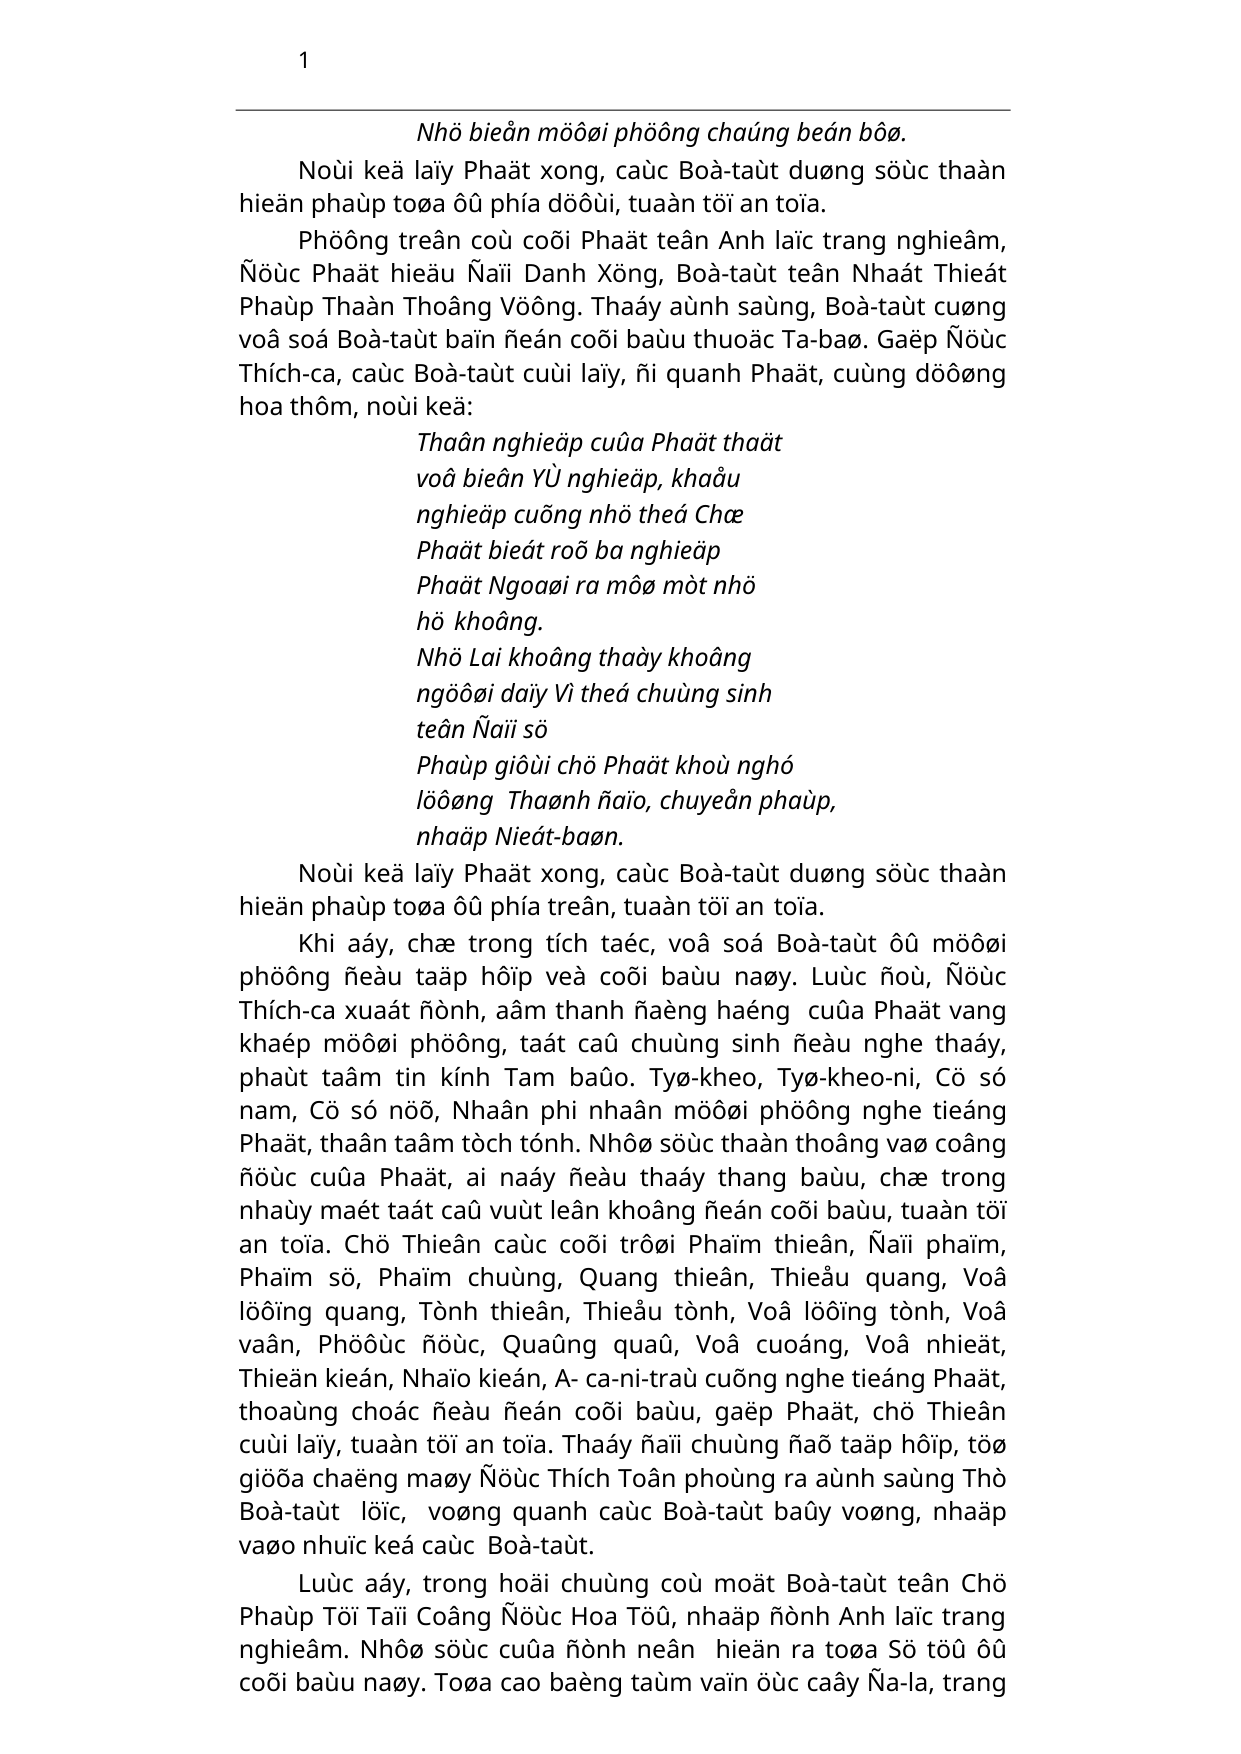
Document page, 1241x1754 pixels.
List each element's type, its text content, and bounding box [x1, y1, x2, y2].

text Nhö Lai khoâng thaày khoâng ngöôøi daïy Vì theá chuùng sinh teân Ñaïi sö [416, 640, 808, 745]
text Khi aáy, chæ trong tích taéc, voâ soá Boà-taùt ôû möôøi phöông ñeàu taäp hôïp veà coõi baùu naøy. Luùc ñoù, Ñöùc Thích-ca xuaát ñònh, aâm thanh ñaèng haéng cuûa Phaät vang khaép möôøi phöông, taát caû chuùng sinh ñeàu nghe thaáy, phaùt taâm tin kính Tam baûo. Tyø-kheo, Tyø-kheo-ni, Cö só nam, Cö só nöõ, Nhaân phi nhaân möôøi phöông nghe tieáng Phaät, thaân taâm tòch tónh. Nhôø söùc thaàn thoâng vaø coâng ñöùc cuûa Phaät, ai naáy ñeàu thaáy thang baùu, chæ trong nhaùy maét taát caû vuùt leân khoâng ñeán coõi baùu, tuaàn töï an toïa. Chö Thieân caùc coõi trôøi Phaïm thieân, Ñaïi phaïm, Phaïm sö, Phaïm chuùng, Quang thieân, Thieåu quang, Voâ löôïng quang, Tònh thieân, Thieåu tònh, Voâ löôïng tònh, Voâ vaân, Phöôùc ñöùc, Quaûng quaû, Voâ cuoáng, Voâ nhieät, Thieän kieán, Nhaïo kieán, A- ca-ni-traù cuõng nghe tieáng Phaät, thoaùng choác ñeàu ñeán coõi baùu, gaëp Phaät, chö Thieân cuùi laïy, tuaàn töï an toïa. Thaáy ñaïi chuùng ñaõ taäp hôïp, töø giöõa chaëng maøy Ñöùc Thích Toân phoùng ra aùnh saùng Thò Boà-taùt löïc, voøng quanh caùc Boà-taùt baûy voøng, nhaäp vaøo nhuïc keá caùc Boà-taùt. [239, 926, 1008, 1561]
text Phöông treân coù coõi Phaät teân Anh laïc trang nghieâm, Ñöùc Phaät hieäu Ñaïi Danh Xöng, Boà-taùt teân Nhaát Thieát Phaùp Thaàn Thoâng Vöông. Thaáy aùnh saùng, Boà-taùt cuøng voâ soá Boà-taùt baïn ñeán coõi baùu thuoäc Ta-baø. Gaëp Ñöùc Thích-ca, caùc Boà-taùt cuùi laïy, ñi quanh Phaät, cuùng döôøng hoa thôm, noùi keä: [239, 223, 1008, 423]
text Noùi keä laïy Phaät xong, caùc Boà-taùt duøng söùc thaàn hieän phaùp toøa ôû phía treân, tuaàn töï an toïa. [239, 856, 1008, 923]
text Nhö bieån möôøi phöông chaúng beán bôø. [416, 115, 1065, 149]
text Noùi keä laïy Phaät xong, caùc Boà-taùt duøng söùc thaàn hieän phaùp toøa ôû phía döôùi, tuaàn töï an toïa. [239, 153, 1007, 219]
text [239, 1565, 1008, 1699]
text Thaân nghieäp cuûa Phaät thaät voâ bieân YÙ nghieäp, khaåu nghieäp cuõng nhö theá Chæ Phaät bieát roõ ba nghieäp Phaät Ngoaøi ra môø mòt nhö hö khoâng. [416, 425, 788, 638]
text Phaùp giôùi chö Phaät khoù nghó löôøng Thaønh ñaïo, chuyeån phaùp, nhaäp Nieát-baøn. [416, 747, 839, 853]
